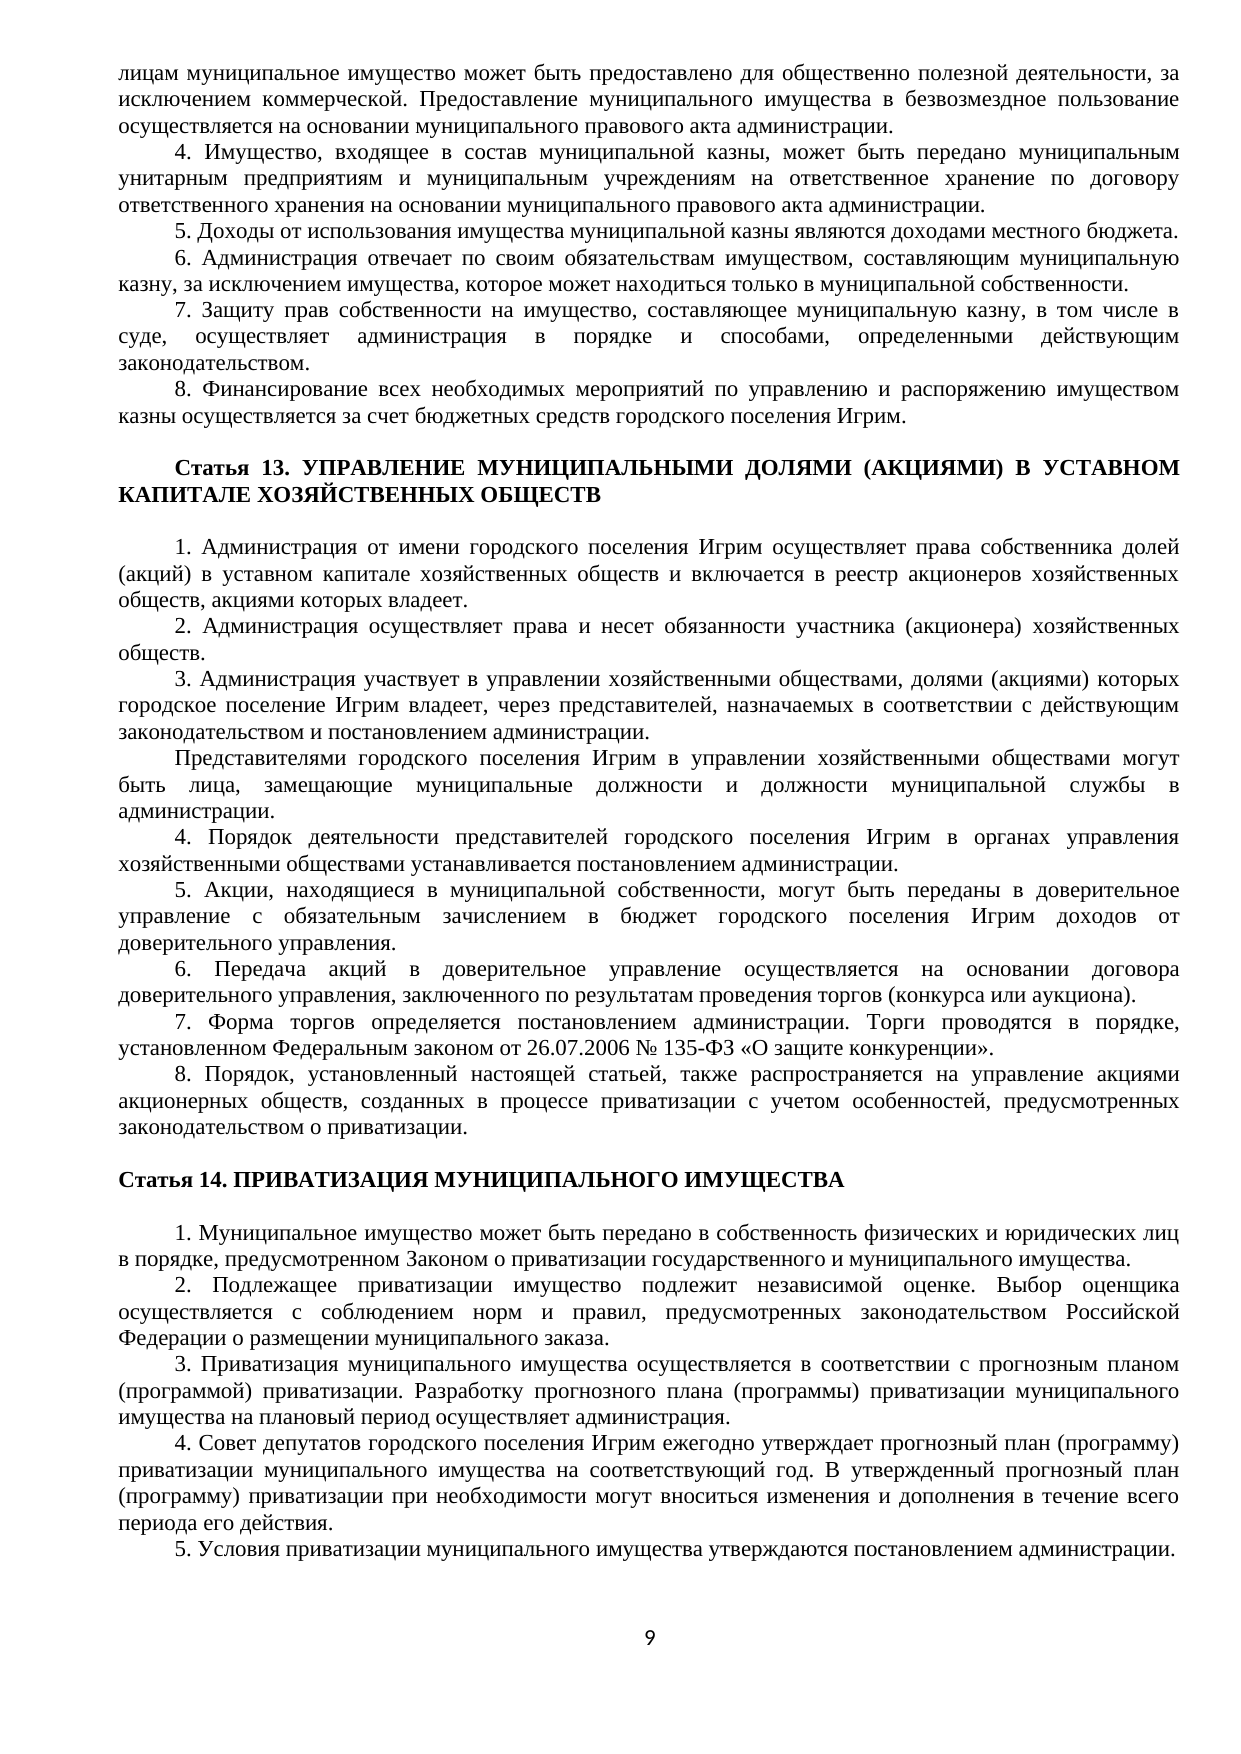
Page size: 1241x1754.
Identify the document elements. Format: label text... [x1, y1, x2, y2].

text 4. Совет депутатов городского поселения Игрим ежегодно утверждает прогнозный план (программу) приватизации муниципального имущества на соответствующий год. В утвержденный прогнозный план (программу) приватизации при необходимости могут вноситься изменения и дополнения в течение всего периода его действия. [118, 1429, 1181, 1535]
list Имущество, входящее в состав муниципальной казны, может быть передано муниципальным унитарным предприятиям и муниципальным учреждениям на ответственное хранение по договору ответственного хранения на основании муниципального правового акта администрации. [118, 138, 1181, 217]
text 7. Защиту прав собственности на имущество, составляющее муниципальную казну, в том числе в суде, осуществляет администрация в порядке и способами, определенными действующим законодательством. [118, 296, 1181, 375]
text 5. Условия приватизации муниципального имущества утверждаются постановлением администрации. [118, 1535, 1181, 1561]
text 6. Передача акций в доверительное управление осуществляется на основании договора доверительного управления, заключенного по результатам проведения торгов (конкурса или аукциона). [118, 955, 1181, 1008]
text 5. Акции, находящиеся в муниципальной собственности, могут быть переданы в доверительное управление с обязательным зачислением в бюджет городского поселения Игрим доходов от доверительного управления. [118, 876, 1181, 955]
text 2. Подлежащее приватизации имущество подлежит независимой оценке. Выбор оценщика осуществляется с соблюдением норм и правил, предусмотренных законодательством Российской Федерации о размещении муниципального заказа. [118, 1271, 1181, 1350]
text 3. Приватизация муниципального имущества осуществляется в соответствии с прогнозным планом (программой) приватизации. Разработку прогнозного плана (программы) приватизации муниципального имущества на плановый период осуществляет администрация. [118, 1350, 1181, 1429]
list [118, 59, 1181, 138]
text 3. Администрация участвует в управлении хозяйственными обществами, долями (акциями) которых городское поселение Игрим владеет, через представителей, назначаемых в соответствии с действующим законодательством и постановлением администрации. [118, 665, 1181, 744]
text 8. Финансирование всех необходимых мероприятий по управлению и распоряжению имуществом казны осуществляется за счет бюджетных средств городского поселения Игрим. [118, 375, 1181, 428]
text 1. Муниципальное имущество может быть передано в собственность физических и юридических лиц в порядке, предусмотренном Законом о приватизации государственного и муниципального имущества. [118, 1219, 1181, 1271]
text 4. Порядок деятельности представителей городского поселения Игрим в органах управления хозяйственными обществами устанавливается постановлением администрации. [118, 823, 1181, 876]
text 1. Администрация от имени городского поселения Игрим осуществляет права собственника долей (акций) в уставном капитале хозяйственных обществ и включается в реестр акционеров хозяйственных обществ, акциями которых владеет. [118, 533, 1181, 612]
text 5. Доходы от использования имущества муниципальной казны являются доходами местного бюджета. [118, 217, 1181, 243]
text Представителями городского поселения Игрим в управлении хозяйственными обществами могут быть лица, замещающие муниципальные должности и должности муниципальной службы в администрации. [118, 744, 1181, 823]
text Статья 13. УПРАВЛЕНИЕ МУНИЦИПАЛЬНЫМИ ДОЛЯМИ (АКЦИЯМИ) В УСТАВНОМ КАПИТАЛЕ ХОЗЯЙСТВЕННЫХ ОБЩЕСТВ [118, 454, 1181, 507]
text 6. Администрация отвечает по своим обязательствам имуществом, составляющим муниципальную казну, за исключением имущества, которое может находиться только в муниципальной собственности. [118, 243, 1181, 296]
text 8. Порядок, установленный настоящей статьей, также распространяется на управление акциями акционерных обществ, созданных в процессе приватизации с учетом особенностей, предусмотренных законодательством о приватизации. [118, 1061, 1181, 1139]
text 2. Администрация осуществляет права и несет обязанности участника (акционера) хозяйственных обществ. [118, 612, 1181, 665]
text Статья 14. ПРИВАТИЗАЦИЯ МУНИЦИПАЛЬНОГО ИМУЩЕСТВА [118, 1166, 1181, 1192]
text 7. Форма торгов определяется постановлением администрации. Торги проводятся в порядке, установленном Федеральным законом от 26.07.2006 № 135-ФЗ «О защите конкуренции». [118, 1008, 1181, 1061]
